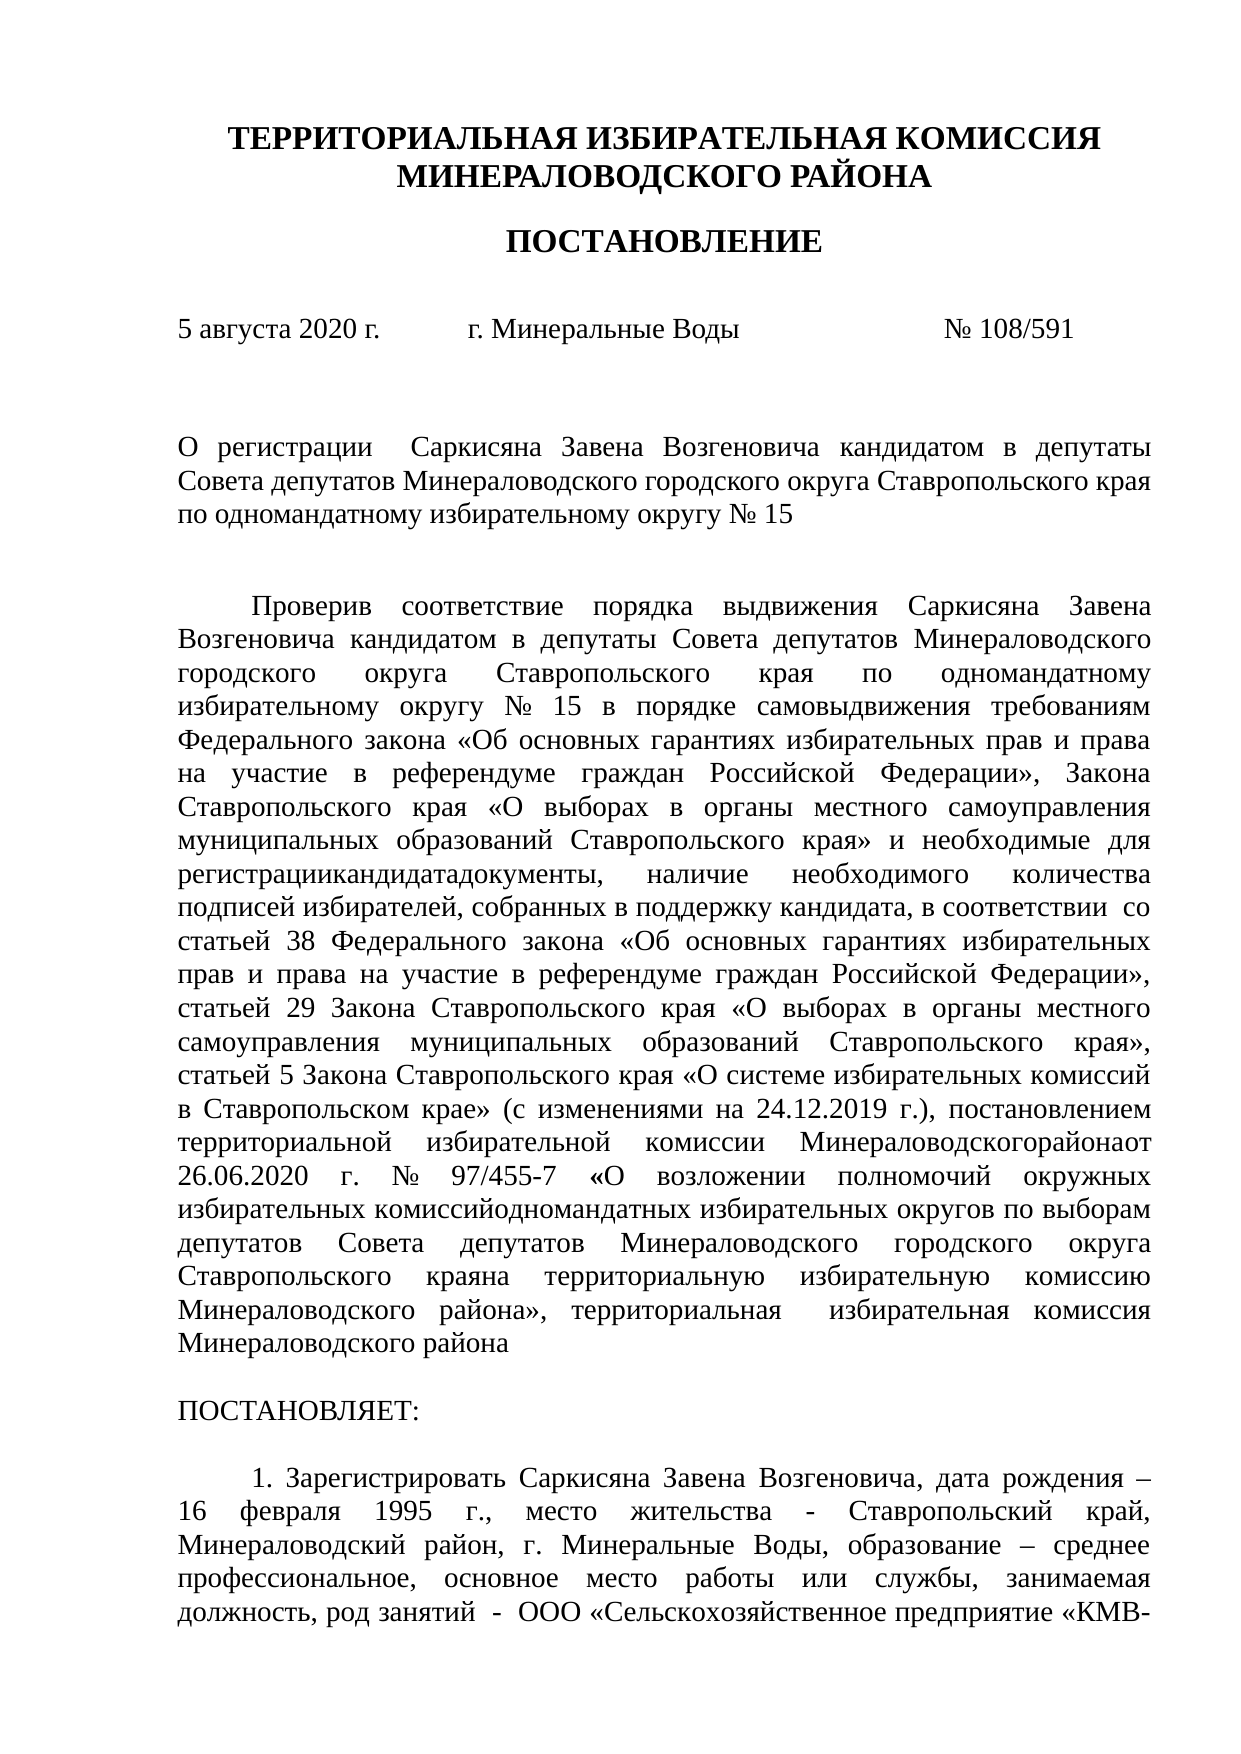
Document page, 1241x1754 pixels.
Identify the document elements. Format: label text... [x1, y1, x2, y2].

text МИНЕРАЛОВОДСКОГО РАЙОНА [177, 156, 1152, 195]
text Проверив соответствие порядка выдвижения Саркисяна Завена Возгеновича кандидатом в депутаты Совета депутатов Минераловодского городского округа Ставропольского края по одномандатному избирательному округу № 15 в порядке самовыдвижения требованиям Федерального закона «Об основных гарантиях избирательных прав и права на участие в референдуме граждан Российской Федерации», Закона Ставропольского края «О выборах в органы местного самоуправления муниципальных образований Ставропольского края» и необходимые для регистрациикандидатадокументы, наличие необходимого количества подписей избирателей, собранных в поддержку кандидата, в соответствии со статьей 38 Федерального закона «Об основных гарантиях избирательных прав и права на участие в референдуме граждан Российской Федерации», статьей 29 Закона Ставропольского края «О выборах в органы местного самоуправления муниципальных образований Ставропольского края», статьей 5 Закона Ставропольского края «О системе избирательных комиссий в Ставропольском крае» (с изменениями на 24.12.2019 г.), постановлением территориальной избирательной комиссии Минераловодскогорайонаот 26.06.2020 г. № 97/455-7 «О возложении полномочий окружных избирательных комиссийодномандатных избирательных округов по выборам депутатов Совета депутатов Минераловодского городского округа Ставропольского краяна территориальную избирательную комиссию Минераловодского района», территориальная избирательная комиссия Минераловодского района [177, 588, 1152, 1359]
text 5 августа . г. Минеральные Воды № 108/591 [177, 311, 1152, 344]
text ТЕРРИТОРИАЛЬНАЯ ИЗБИРАТЕЛЬНАЯ КОМИССИЯ [177, 118, 1152, 156]
text ПОСТАНОВЛЕНИЕ [177, 221, 1152, 260]
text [177, 1460, 1151, 1627]
text О регистрации Саркисяна Завена Возгеновича кандидатом в депутаты Совета депутатов Минераловодского городского округа Ставропольского края по одномандатному избирательному округу № 15 [177, 429, 1152, 530]
text ПОСТАНОВЛЯЕТ: [177, 1393, 1152, 1426]
